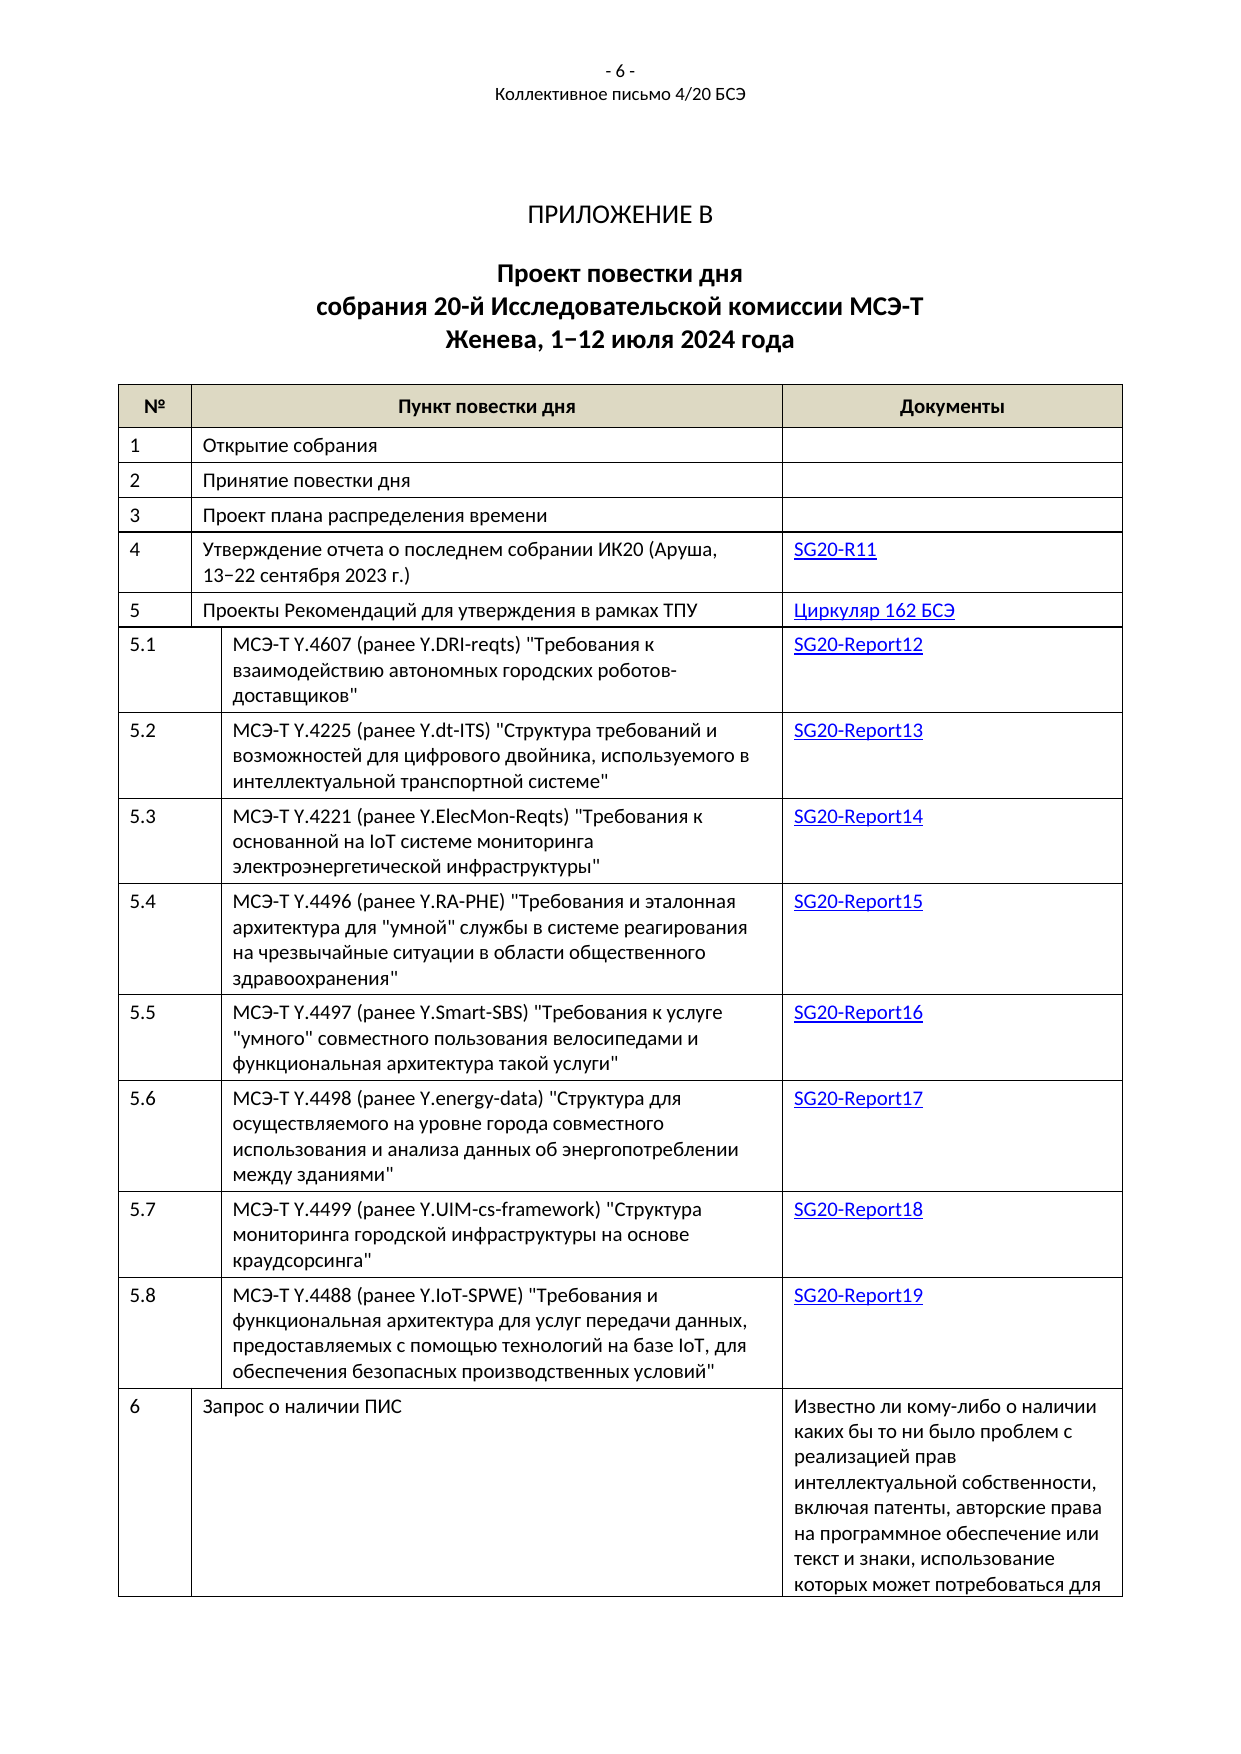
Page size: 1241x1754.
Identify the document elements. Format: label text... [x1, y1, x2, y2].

table_cell 2 [119, 463, 191, 497]
table_cell МСЭ-T Y.4607 (ранее Y.DRI-reqts) "Требования к взаимодействию автономных городских роботов-доставщиков" [222, 628, 782, 712]
table_cell Циркуляр 162 БСЭ [783, 593, 1122, 626]
table_cell SG20-Report14 [783, 799, 1122, 883]
table_cell МСЭ-T Y.4498 (ранее Y.energy-data) "Структура для осуществляемого на уровне города совместного использования и анализа данных об энергопотреблении между зданиями" [222, 1081, 782, 1191]
table_header № [119, 385, 191, 427]
table_cell МСЭ-T Y.4496 (ранее Y.RA-PHE) "Требования и эталонная архитектура для "умной" службы в системе реагирования на чрезвычайные ситуации в области общественного здравоохранения" [222, 884, 782, 994]
table_cell SG20-Report12 [783, 628, 1122, 712]
table_cell Запрос о наличии ПИС [192, 1389, 782, 1596]
table_cell [783, 428, 1122, 462]
table_cell 5 [119, 593, 191, 626]
table_cell Проект плана распределения времени [192, 498, 782, 531]
table_header Пункт повестки дня [192, 385, 782, 427]
table_cell 5.3 [119, 799, 221, 883]
table_cell Открытие собрания [192, 428, 782, 462]
table_cell Принятие повестки дня [192, 463, 782, 497]
text ПРИЛОЖЕНИЕ B [118, 198, 1122, 231]
table_cell 5.5 [119, 995, 221, 1080]
table_cell 1 [119, 428, 191, 462]
table_cell МСЭ-T Y.4497 (ранее Y.Smart-SBS) "Требования к услуге "умного" совместного пользования велосипедами и функциональная архитектура такой услуги" [222, 995, 782, 1080]
table_cell МСЭ-T Y.4499 (ранее Y.UIM-cs-framework) "Структура мониторинга городской инфраструктуры на основе краудсорсинга" [222, 1192, 782, 1277]
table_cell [783, 1389, 1122, 1596]
table_cell 6 [119, 1389, 191, 1596]
table_cell 5.6 [119, 1081, 221, 1191]
table_cell SG20-Report15 [783, 884, 1122, 994]
table_cell 3 [119, 498, 191, 531]
table_cell Проекты Рекомендаций для утверждения в рамках ТПУ [192, 593, 782, 626]
table_cell МСЭ-T Y.4488 (ранее Y.IoT-SPWE) "Требования и функциональная архитектура для услуг передачи данных, предоставляемых с помощью технологий на базе IoT, для обеспечения безопасных производственных условий" [222, 1278, 782, 1388]
table_header Документы [783, 385, 1122, 427]
table_cell Утверждение отчета о последнем собрании ИК20 (Аруша, 13−22 сентября 2023 г.) [192, 533, 782, 592]
table_cell МСЭ-T Y.4221 (ранее Y.ElecMon-Reqts) "Требования к основанной на IoT системе мониторинга электроэнергетической инфраструктуры" [222, 799, 782, 883]
table_cell 5.4 [119, 884, 221, 994]
table_cell SG20-Report19 [783, 1278, 1122, 1388]
table_cell МСЭ-T Y.4225 (ранее Y.dt-ITS) "Структура требований и возможностей для цифрового двойника, используемого в интеллектуальной транспортной системе" [222, 713, 782, 798]
table_cell 5.8 [119, 1278, 221, 1388]
table_cell 5.2 [119, 713, 221, 798]
table_cell [783, 463, 1122, 497]
table_cell SG20-Report16 [783, 995, 1122, 1080]
table_cell SG20-R11 [783, 533, 1122, 592]
table_cell 5.1 [119, 628, 221, 712]
title Проект повестки дня собрания 20-й Исследовательской комиссии МСЭ-Т Женева, 1−12 июля 2024 года [118, 256, 1122, 355]
table_cell SG20-Report17 [783, 1081, 1122, 1191]
table_cell 5.7 [119, 1192, 221, 1277]
table_cell [783, 498, 1122, 531]
table_cell SG20-Report13 [783, 713, 1122, 798]
table_cell 4 [119, 533, 191, 592]
table_cell SG20-Report18 [783, 1192, 1122, 1277]
